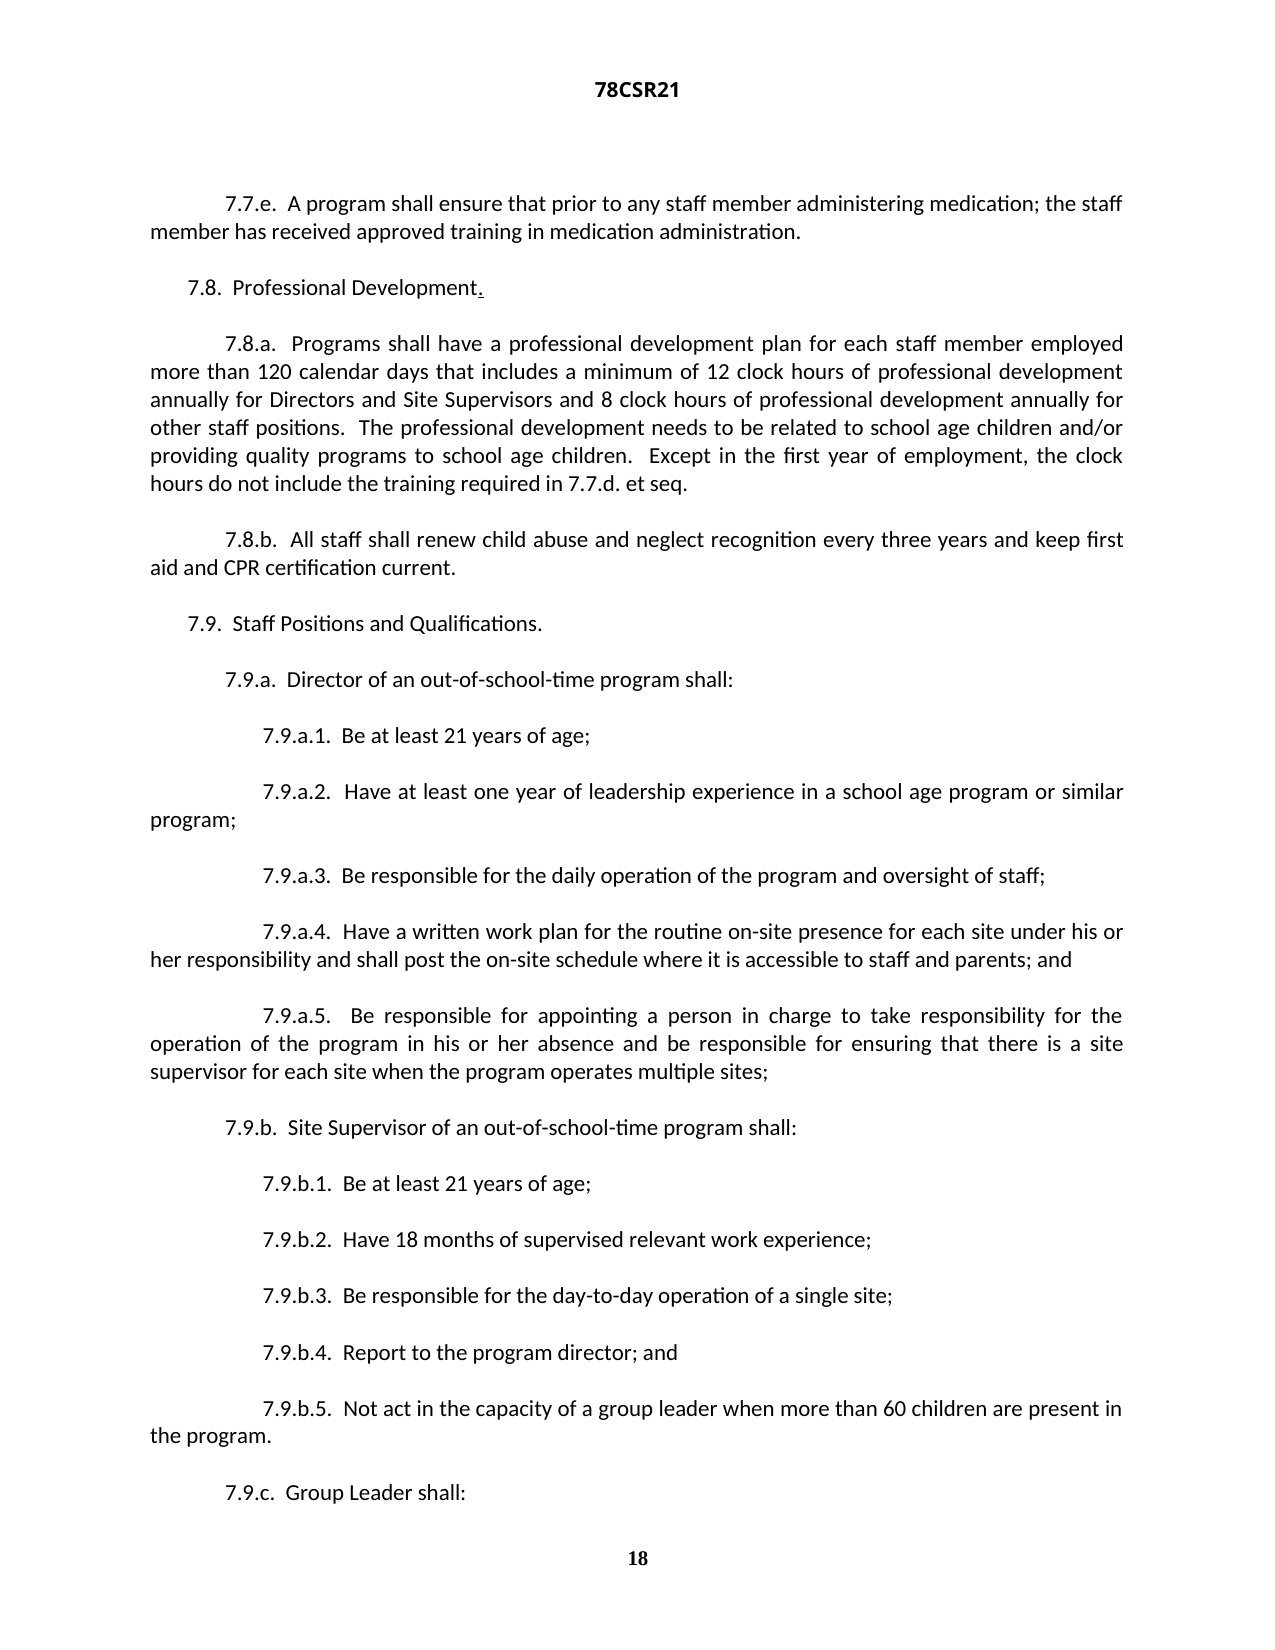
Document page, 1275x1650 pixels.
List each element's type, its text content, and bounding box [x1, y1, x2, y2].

text 7.9.b.2. Have 18 months of supervised relevant work experience; [150, 1226, 1125, 1253]
text 7.9.a. Director of an out-of-school-time program shall: [150, 665, 1125, 693]
text 7.9.a.2. Have at least one year of leadership experience in a school age program or similar program; [150, 777, 1125, 833]
text 7.9. Staff Positions and Qualifications. [150, 609, 1125, 637]
text 7.9.b.5. Not act in the capacity of a group leader when more than 60 children are present in the program. [150, 1394, 1125, 1450]
text 7.9.c. Group Leader shall: [150, 1478, 1125, 1506]
text 7.9.a.4. Have a written work plan for the routine on-site presence for each site under his or her responsibility and shall post the on-site schedule where it is accessible to staff and parents; and [150, 917, 1125, 973]
text 7.8.a. Programs shall have a professional development plan for each staff member employed more than 120 calendar days that includes a minimum of 12 clock hours of professional development annually for Directors and Site Supervisors and 8 clock hours of professional development annually for other staff positions. The professional development needs to be related to school age children and/or providing quality programs to school age children. Except in the first year of employment, the clock hours do not include the training required in 7.7.d. et seq. [150, 329, 1125, 497]
text 7.9.b.3. Be responsible for the day-to-day operation of a single site; [150, 1282, 1125, 1309]
text 7.9.a.1. Be at least 21 years of age; [150, 721, 1125, 749]
text 7.8.b. All staff shall renew child abuse and neglect recognition every three years and keep first aid and CPR certification current. [150, 525, 1125, 581]
text 7.9.b.1. Be at least 21 years of age; [150, 1169, 1125, 1197]
text 7.8. Professional Development. [150, 273, 1125, 301]
text 7.9.b.4. Report to the program director; and [150, 1338, 1125, 1366]
text 7.9.b. Site Supervisor of an out-of-school-time program shall: [150, 1113, 1125, 1141]
text 7.9.a.3. Be responsible for the daily operation of the program and oversight of staff; [150, 861, 1125, 889]
text 7.9.a.5. Be responsible for appointing a person in charge to take responsibility for the operation of the program in his or her absence and be responsible for ensuring that there is a site supervisor for each site when the program operates multiple sites; [150, 1001, 1125, 1085]
text 7.7.e. A program shall ensure that prior to any staff member administering medication; the staff member has received approved training in medication administration. [150, 189, 1125, 245]
